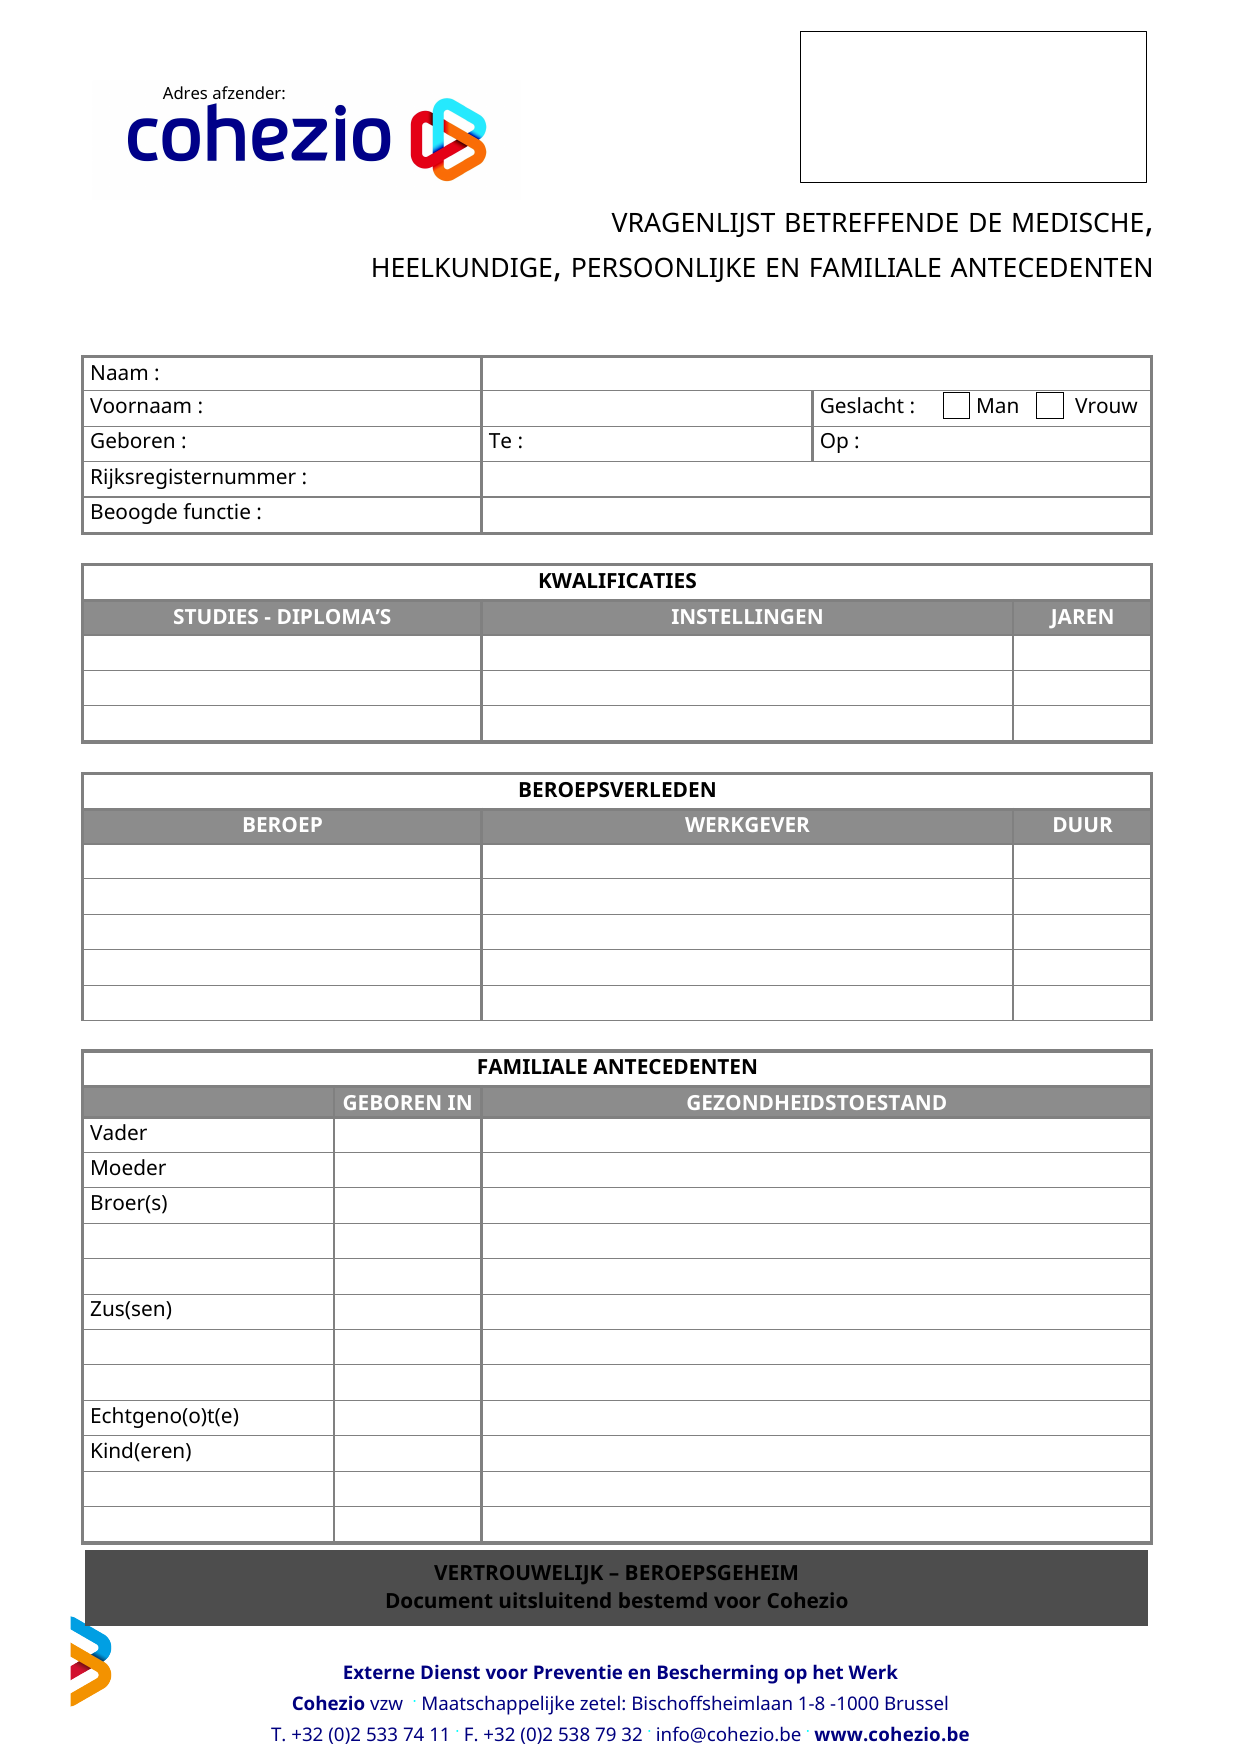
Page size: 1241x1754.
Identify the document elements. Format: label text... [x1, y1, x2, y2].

table_cell [84, 706, 480, 740]
table_cell [1014, 845, 1150, 878]
table_cell [483, 1188, 1150, 1223]
picture [70, 1626, 129, 1712]
table_header Naam : [84, 358, 480, 390]
table_cell [1014, 915, 1150, 949]
table_header KWALIFICATIES [84, 566, 1150, 599]
table_cell [84, 1472, 333, 1506]
table_cell [335, 1295, 480, 1329]
table_cell [84, 1224, 333, 1258]
table_cell [483, 636, 1012, 669]
table_cell Voornaam : [84, 391, 480, 426]
table_cell [84, 879, 480, 914]
table_cell [84, 1088, 333, 1116]
table_cell WERKGEVER [483, 811, 1012, 843]
table_cell [335, 1365, 480, 1400]
table_cell Op : [814, 427, 1150, 461]
picture [70, 1611, 85, 1622]
table_cell [84, 915, 480, 949]
table_cell Rijksregisternummer : [84, 462, 480, 496]
table_cell Te : [483, 427, 811, 461]
table_cell [1014, 950, 1150, 984]
table_cell [84, 845, 480, 878]
table_cell [1014, 879, 1150, 914]
table_cell [1014, 706, 1150, 740]
table_cell BEROEP [84, 811, 480, 843]
table_header FAMILIALE ANTECEDENTEN [84, 1053, 1150, 1085]
table_cell [483, 1153, 1150, 1187]
table_cell Kind(eren) [84, 1436, 333, 1471]
table_cell [483, 1472, 1150, 1506]
table_cell [84, 1365, 333, 1400]
table_cell [483, 986, 1012, 1020]
table_cell STUDIES - DIPLOMA’S [84, 602, 480, 634]
table_cell [483, 1295, 1150, 1329]
table_cell Vader [84, 1119, 333, 1152]
table_header [483, 358, 1150, 390]
table_cell [483, 1224, 1150, 1258]
table_cell [483, 1365, 1150, 1400]
table_cell [483, 1119, 1150, 1152]
table_cell [483, 1330, 1150, 1364]
table_cell [335, 1472, 480, 1506]
table_cell [483, 915, 1012, 949]
table_cell DUUR [1014, 811, 1150, 843]
table_cell [335, 1188, 480, 1223]
table_cell GEZONDHEIDSTOESTAND [483, 1088, 1150, 1116]
table_cell [483, 462, 1150, 496]
table_cell [335, 1507, 480, 1541]
table_cell [483, 1401, 1150, 1435]
table_cell [84, 950, 480, 984]
table_cell [483, 498, 1150, 532]
table_cell [483, 950, 1012, 984]
table_cell Echtgeno(o)t(e) [84, 1401, 333, 1435]
table_cell gEBOREN IN [335, 1088, 480, 1116]
table_cell Moeder [84, 1153, 333, 1187]
table_cell [335, 1401, 480, 1435]
table_cell INSTELLINGEN [483, 602, 1012, 634]
table_cell Geslacht : Man Vrouw [814, 391, 1150, 426]
table_cell [84, 1259, 333, 1293]
table_cell [335, 1330, 480, 1364]
table_cell [483, 1259, 1150, 1293]
table_cell [335, 1436, 480, 1471]
table_cell [483, 1436, 1150, 1471]
table_cell JAREN [1014, 602, 1150, 634]
table_cell [84, 671, 480, 705]
table_cell [483, 671, 1012, 705]
table_cell [335, 1224, 480, 1258]
table_cell [483, 391, 811, 426]
table_cell [1014, 671, 1150, 705]
table_cell Zus(sen) [84, 1295, 333, 1329]
table_cell [1014, 636, 1150, 669]
table_cell [84, 986, 480, 1020]
table_cell [84, 1507, 333, 1541]
table_cell Beoogde functie : [84, 498, 480, 532]
table_cell [1014, 986, 1150, 1020]
table_cell [483, 706, 1012, 740]
table_cell [335, 1119, 480, 1152]
table_header BEROEPSVERLEDEN [84, 775, 1150, 807]
table_cell [483, 1507, 1150, 1541]
table_cell [483, 845, 1012, 878]
table_cell [335, 1153, 480, 1187]
picture [92, 80, 522, 200]
table_cell [84, 1330, 333, 1364]
table_cell [483, 879, 1012, 914]
table_cell Broer(s) [84, 1188, 333, 1223]
table_cell [335, 1259, 480, 1293]
table_cell [84, 636, 480, 669]
table_cell Geboren : [84, 427, 480, 461]
